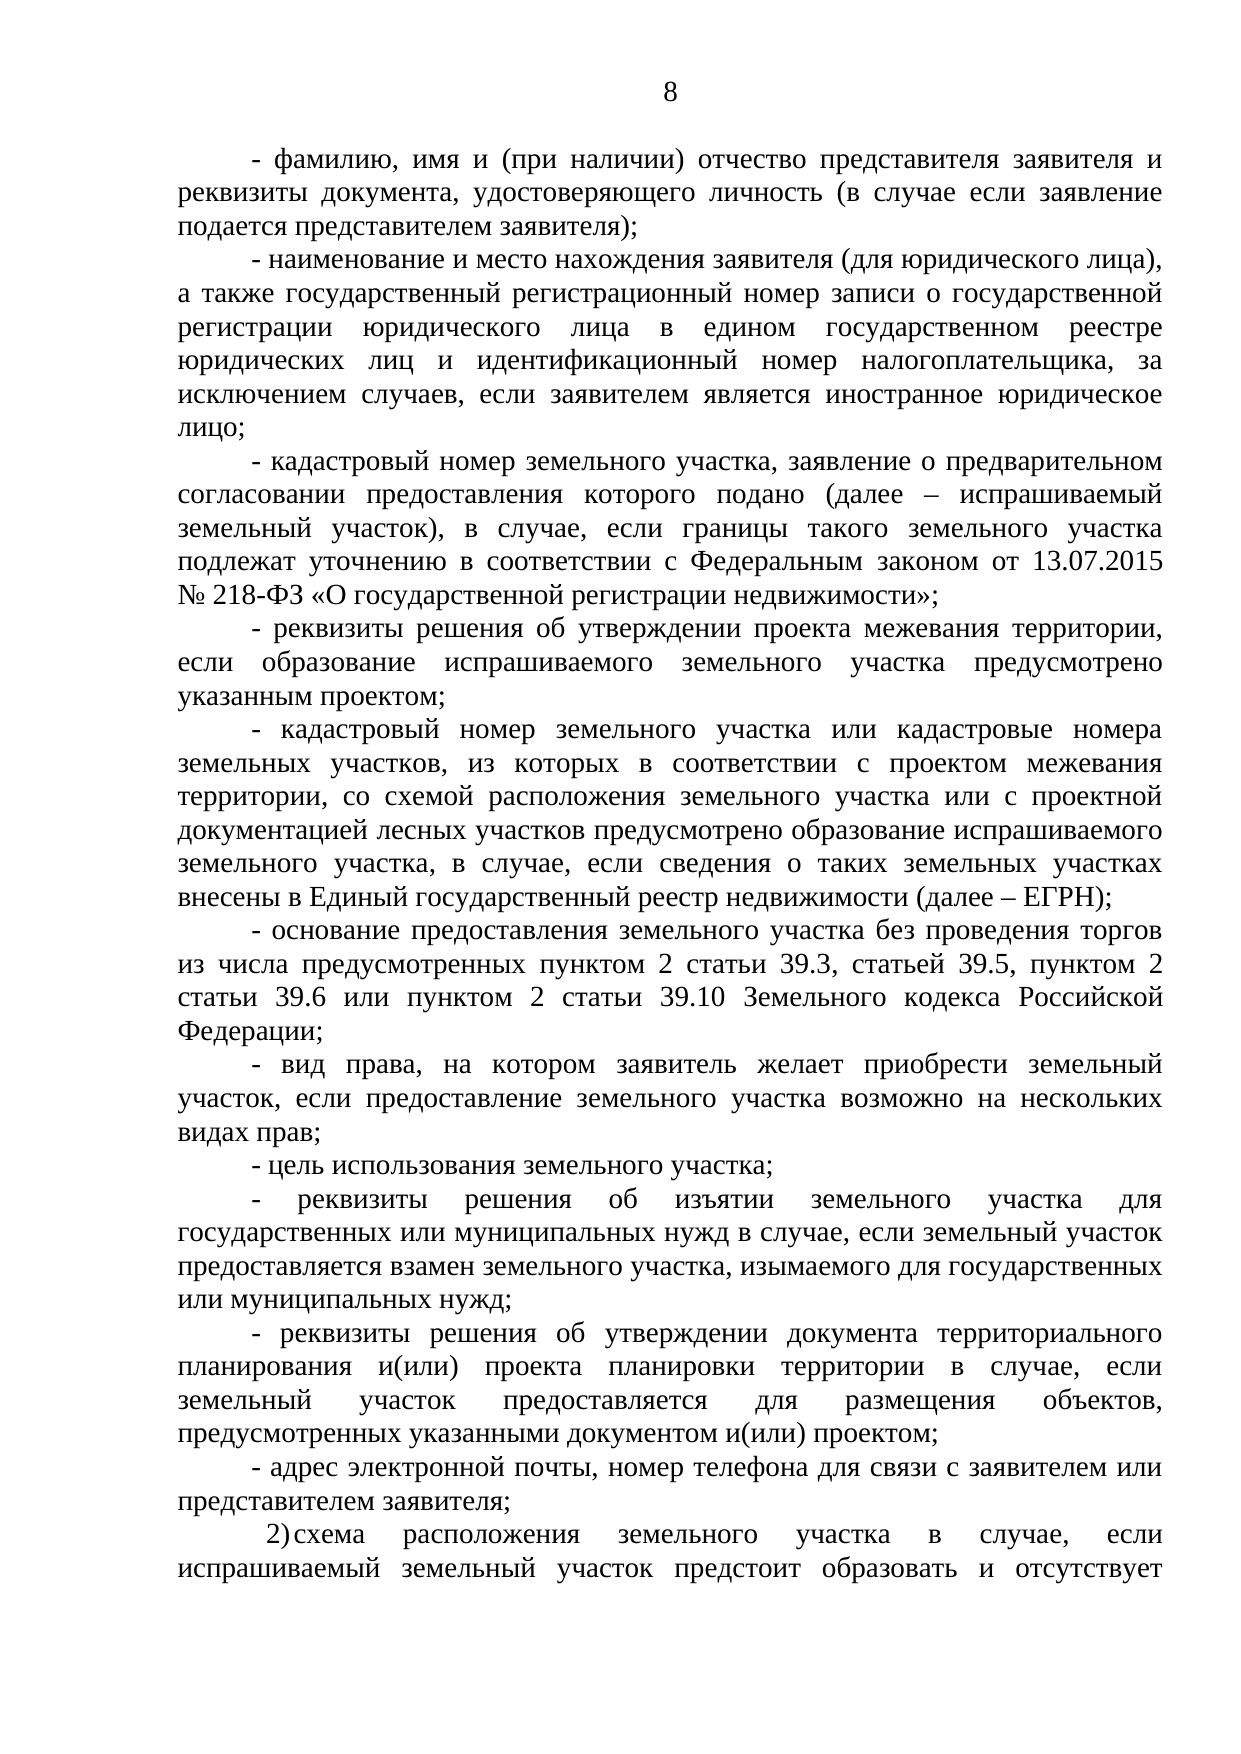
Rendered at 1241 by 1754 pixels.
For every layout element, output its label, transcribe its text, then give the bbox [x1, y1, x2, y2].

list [177, 1516, 1163, 1583]
text - основание предоставления земельного участка без проведения торгов из числа предусмотренных пунктом 2 статьи 39.3, статьей 39.5, пунктом 2 статьи 39.6 или пунктом 2 статьи 39.10 Земельного кодекса Российской Федерации; [177, 912, 1163, 1047]
text - реквизиты решения об утверждении проекта межевания территории, если образование испрашиваемого земельного участка предусмотрено указанным проектом; [177, 611, 1163, 711]
text - кадастровый номер земельного участка, заявление о предварительном согласовании предоставления которого подано (далее – испрашиваемый земельный участок), в случае, если границы такого земельного участка подлежат уточнению в соответствии с Федеральным законом от 13.07.2015 № 218-ФЗ «О государственной регистрации недвижимости»; [177, 443, 1163, 611]
text - вид права, на котором заявитель желает приобрести земельный участок, если предоставление земельного участка возможно на нескольких видах прав; [177, 1047, 1163, 1147]
text - кадастровый номер земельного участка или кадастровые номера земельных участков, из которых в соответствии с проектом межевания территории, со схемой расположения земельного участка или с проектной документацией лесных участков предусмотрено образование испрашиваемого земельного участка, в случае, если сведения о таких земельных участках внесены в Единый государственный реестр недвижимости (далее – ЕГРН); [177, 711, 1163, 912]
text - реквизиты решения об изъятии земельного участка для государственных или муниципальных нужд в случае, если земельный участок предоставляется взамен земельного участка, изымаемого для государственных или муниципальных нужд; [177, 1181, 1163, 1315]
list - фамилию, имя и (при наличии) отчество представителя заявителя и реквизиты документа, удостоверяющего личность (в случае если заявление подается представителем заявителя); [177, 141, 1163, 242]
text - реквизиты решения об утверждении документа территориального планирования и(или) проекта планировки территории в случае, если земельный участок предоставляется для размещения объектов, предусмотренных указанными документом и(или) проектом; [177, 1315, 1163, 1449]
text - адрес электронной почты, номер телефона для связи с заявителем или представителем заявителя; [177, 1449, 1163, 1516]
text - цель использования земельного участка; [177, 1147, 1163, 1181]
text - наименование и место нахождения заявителя (для юридического лица), а также государственный регистрационный номер записи о государственной регистрации юридического лица в едином государственном реестре юридических лиц и идентификационный номер налогоплательщика, за исключением случаев, если заявителем является иностранное юридическое лицо; [177, 242, 1163, 443]
